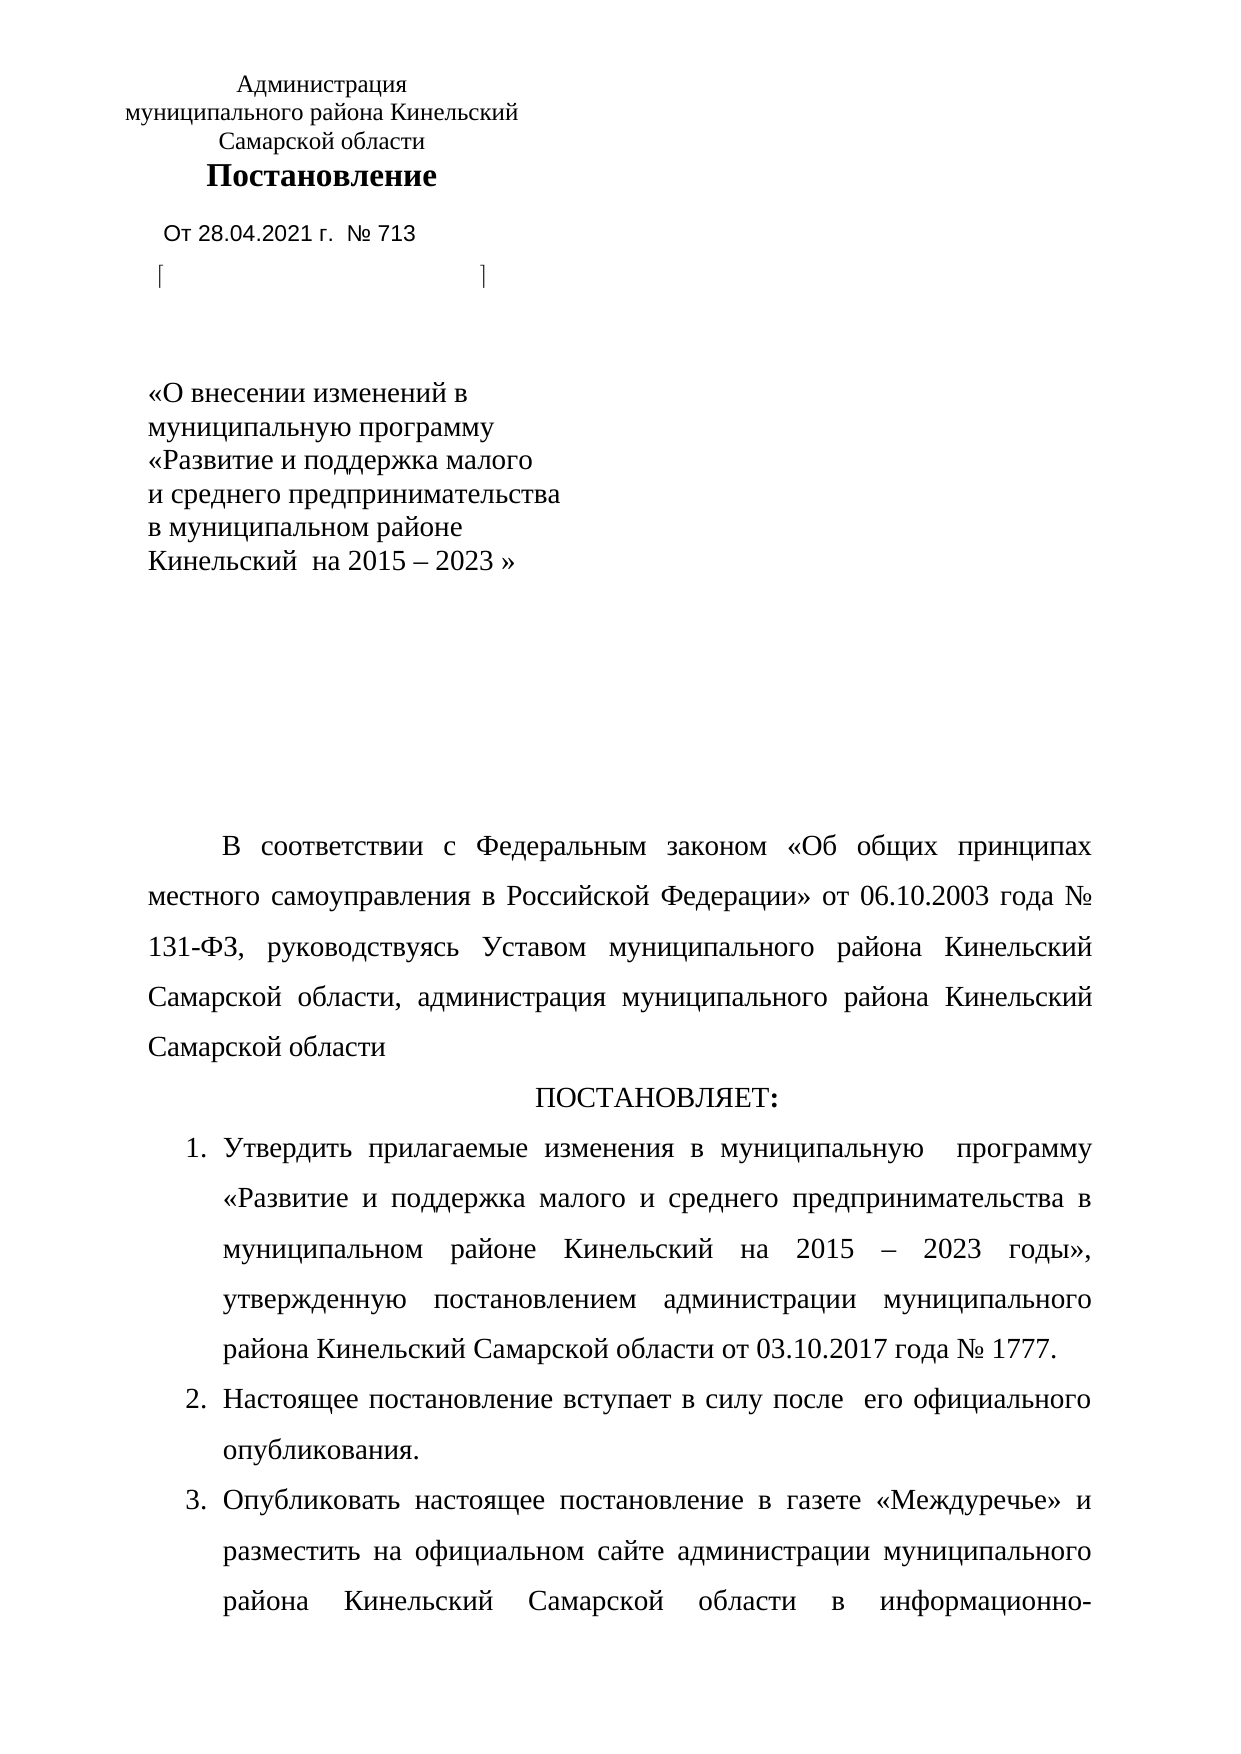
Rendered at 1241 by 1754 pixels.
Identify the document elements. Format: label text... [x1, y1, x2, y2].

text В соответствии с Федеральным законом «Об общих принципах местного самоуправления в Российской Федерации» от 06.10.2003 года № 131-ФЗ, руководствуясь Уставом муниципального района Кинельский Самарской области, администрация муниципального района Кинельский Самарской области [148, 828, 1092, 1063]
text Кинельский на 2015 – 2023 » [148, 543, 1092, 577]
text ПОСТАНОВЛЯЕТ: [148, 1080, 1092, 1113]
list Настоящее постановление вступает в силу после его официального опубликования. [185, 1382, 1092, 1466]
text и среднего предпринимательства [148, 476, 1092, 509]
text «О внесении изменений в [148, 375, 1092, 409]
text «Развитие и поддержка малого [148, 442, 1092, 476]
list Утвердить прилагаемые изменения в муниципальную программу «Развитие и поддержка малого и среднего предпринимательства в муниципальном районе Кинельский на 2015 – 2023 годы», утвержденную постановлением администрации муниципального района Кинельский Самарской области от 03.10.2017 года № 1777. [185, 1130, 1092, 1365]
text муниципальную программу [148, 409, 1092, 442]
text в муниципальном районе [148, 509, 1092, 543]
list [185, 1482, 1092, 1616]
